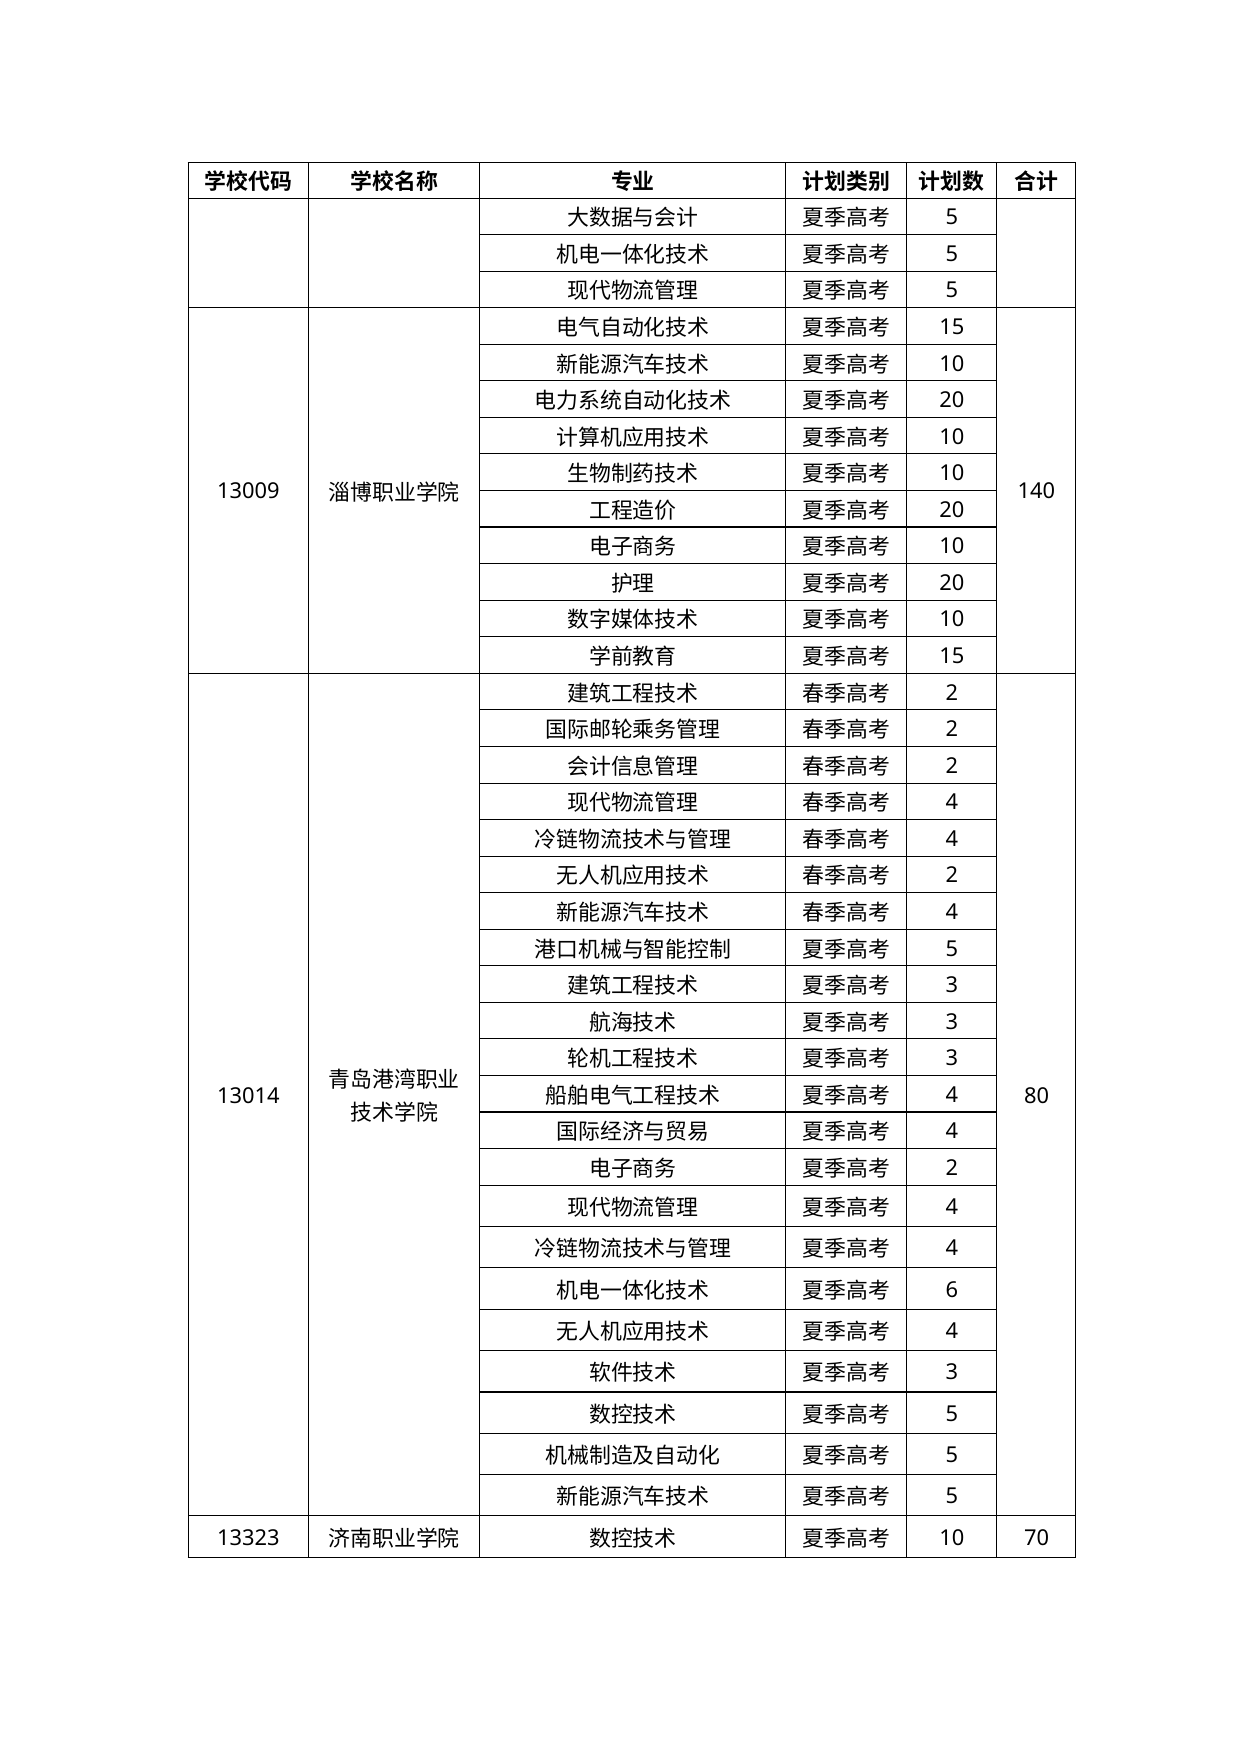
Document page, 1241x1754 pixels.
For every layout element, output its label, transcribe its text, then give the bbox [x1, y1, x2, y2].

table_cell 夏季高考 [786, 1434, 906, 1474]
table_cell 春季高考 [786, 893, 906, 929]
table_header 学校名称 [309, 163, 479, 197]
table_cell 电子商务 [480, 1149, 785, 1184]
table_cell 140 [997, 308, 1075, 673]
table_cell 现代物流管理 [480, 272, 785, 307]
table_cell 建筑工程技术 [480, 966, 785, 1002]
table_cell 夏季高考 [786, 345, 906, 380]
table_cell 20 [907, 564, 996, 599]
table_header 计划类别 [786, 163, 906, 197]
table_cell 4 [907, 1113, 996, 1148]
table_cell 电子商务 [480, 528, 785, 563]
table_cell 学前教育 [480, 637, 785, 673]
table_cell 春季高考 [786, 784, 906, 819]
table_cell 4 [907, 820, 996, 856]
table_cell 10 [907, 528, 996, 563]
table_cell 数控技术 [480, 1393, 785, 1433]
table_cell 夏季高考 [786, 308, 906, 344]
table_cell 冷链物流技术与管理 [480, 1227, 785, 1267]
table_cell 3 [907, 966, 996, 1002]
table_cell 机电一体化技术 [480, 1268, 785, 1309]
table_cell 3 [907, 1003, 996, 1038]
table_cell 5 [907, 1434, 996, 1474]
table_cell 青岛港湾职业技术学院 [309, 674, 479, 1515]
table_cell 6 [907, 1268, 996, 1309]
table_cell 济南职业学院 [309, 1516, 479, 1557]
table_cell 2 [907, 1149, 996, 1184]
table_cell 夏季高考 [786, 491, 906, 526]
table_cell 电气自动化技术 [480, 308, 785, 344]
table_cell 生物制药技术 [480, 454, 785, 490]
table_cell 电力系统自动化技术 [480, 381, 785, 417]
table_cell 夏季高考 [786, 235, 906, 271]
table_cell 4 [907, 1076, 996, 1111]
table_cell 2 [907, 747, 996, 782]
table_cell 夏季高考 [786, 637, 906, 673]
table_cell 13323 [189, 1516, 308, 1557]
table_cell 无人机应用技术 [480, 1310, 785, 1350]
table_cell 4 [907, 893, 996, 929]
table_cell 国际经济与贸易 [480, 1113, 785, 1148]
table_cell 夏季高考 [786, 1393, 906, 1433]
table_cell 13014 [189, 674, 308, 1515]
table_cell 夏季高考 [786, 930, 906, 965]
table_cell 2 [907, 857, 996, 892]
table_cell 20 [907, 381, 996, 417]
table_cell 夏季高考 [786, 564, 906, 599]
table_cell 10 [907, 601, 996, 636]
table_cell 新能源汽车技术 [480, 1475, 785, 1515]
table_cell 现代物流管理 [480, 1186, 785, 1226]
table_cell 夏季高考 [786, 418, 906, 453]
table_cell 13009 [189, 308, 308, 673]
table_header 专业 [480, 163, 785, 197]
table_cell 春季高考 [786, 820, 906, 856]
table_cell 2 [907, 674, 996, 709]
table_cell 港口机械与智能控制 [480, 930, 785, 965]
table_cell 冷链物流技术与管理 [480, 820, 785, 856]
table_cell 夏季高考 [786, 381, 906, 417]
table_cell 5 [907, 1393, 996, 1433]
table_cell 淄博职业学院 [309, 308, 479, 673]
table_cell 5 [907, 1475, 996, 1515]
table_cell 10 [907, 345, 996, 380]
table_cell 无人机应用技术 [480, 857, 785, 892]
table_cell 10 [907, 1516, 996, 1557]
table_cell 10 [907, 454, 996, 490]
table_cell 夏季高考 [786, 1003, 906, 1038]
table_cell 船舶电气工程技术 [480, 1076, 785, 1111]
table_cell 轮机工程技术 [480, 1039, 785, 1075]
table_cell 春季高考 [786, 674, 906, 709]
table_cell 夏季高考 [786, 1227, 906, 1267]
table_cell 2 [907, 710, 996, 746]
table_cell 夏季高考 [786, 1516, 906, 1557]
table_cell 夏季高考 [786, 1310, 906, 1350]
table_cell 夏季高考 [786, 1113, 906, 1148]
table_cell 夏季高考 [786, 1186, 906, 1226]
table_cell 3 [907, 1351, 996, 1391]
table_cell 10 [907, 418, 996, 453]
table_cell 夏季高考 [786, 454, 906, 490]
table_cell 新能源汽车技术 [480, 893, 785, 929]
table_header 学校代码 [189, 163, 308, 197]
table_cell 航海技术 [480, 1003, 785, 1038]
table_cell 4 [907, 1186, 996, 1226]
table_cell 夏季高考 [786, 199, 906, 234]
table_cell 夏季高考 [786, 601, 906, 636]
table_cell 15 [907, 308, 996, 344]
table_cell 4 [907, 1227, 996, 1267]
table_cell 会计信息管理 [480, 747, 785, 782]
table_cell 大数据与会计 [480, 199, 785, 234]
table_cell 4 [907, 784, 996, 819]
table_cell 夏季高考 [786, 1149, 906, 1184]
table_cell 软件技术 [480, 1351, 785, 1391]
table_cell 15 [907, 637, 996, 673]
table_cell 夏季高考 [786, 1351, 906, 1391]
table_cell 新能源汽车技术 [480, 345, 785, 380]
table_cell 现代物流管理 [480, 784, 785, 819]
table_cell 春季高考 [786, 710, 906, 746]
table_cell 70 [997, 1516, 1075, 1557]
table_cell 夏季高考 [786, 1076, 906, 1111]
table_cell 夏季高考 [786, 528, 906, 563]
table_cell 机电一体化技术 [480, 235, 785, 271]
table_cell 80 [997, 674, 1075, 1515]
table_cell 夏季高考 [786, 1039, 906, 1075]
table_cell 4 [907, 1310, 996, 1350]
table_cell 机械制造及自动化 [480, 1434, 785, 1474]
table_cell 春季高考 [786, 747, 906, 782]
table_cell 5 [907, 930, 996, 965]
table_cell 数字媒体技术 [480, 601, 785, 636]
table_header 计划数 [907, 163, 996, 197]
table_cell 护理 [480, 564, 785, 599]
table_cell 5 [907, 199, 996, 234]
table_cell 5 [907, 272, 996, 307]
table_cell 夏季高考 [786, 1268, 906, 1309]
table_cell 夏季高考 [786, 966, 906, 1002]
table_cell 3 [907, 1039, 996, 1075]
table_header 合计 [997, 163, 1075, 197]
table_cell 建筑工程技术 [480, 674, 785, 709]
table_cell 数控技术 [480, 1516, 785, 1557]
table_cell 春季高考 [786, 857, 906, 892]
table_cell 5 [907, 235, 996, 271]
table_cell 夏季高考 [786, 272, 906, 307]
table_cell 计算机应用技术 [480, 418, 785, 453]
table_cell 20 [907, 491, 996, 526]
table_cell 夏季高考 [786, 1475, 906, 1515]
table_cell 国际邮轮乘务管理 [480, 710, 785, 746]
table_cell 工程造价 [480, 491, 785, 526]
